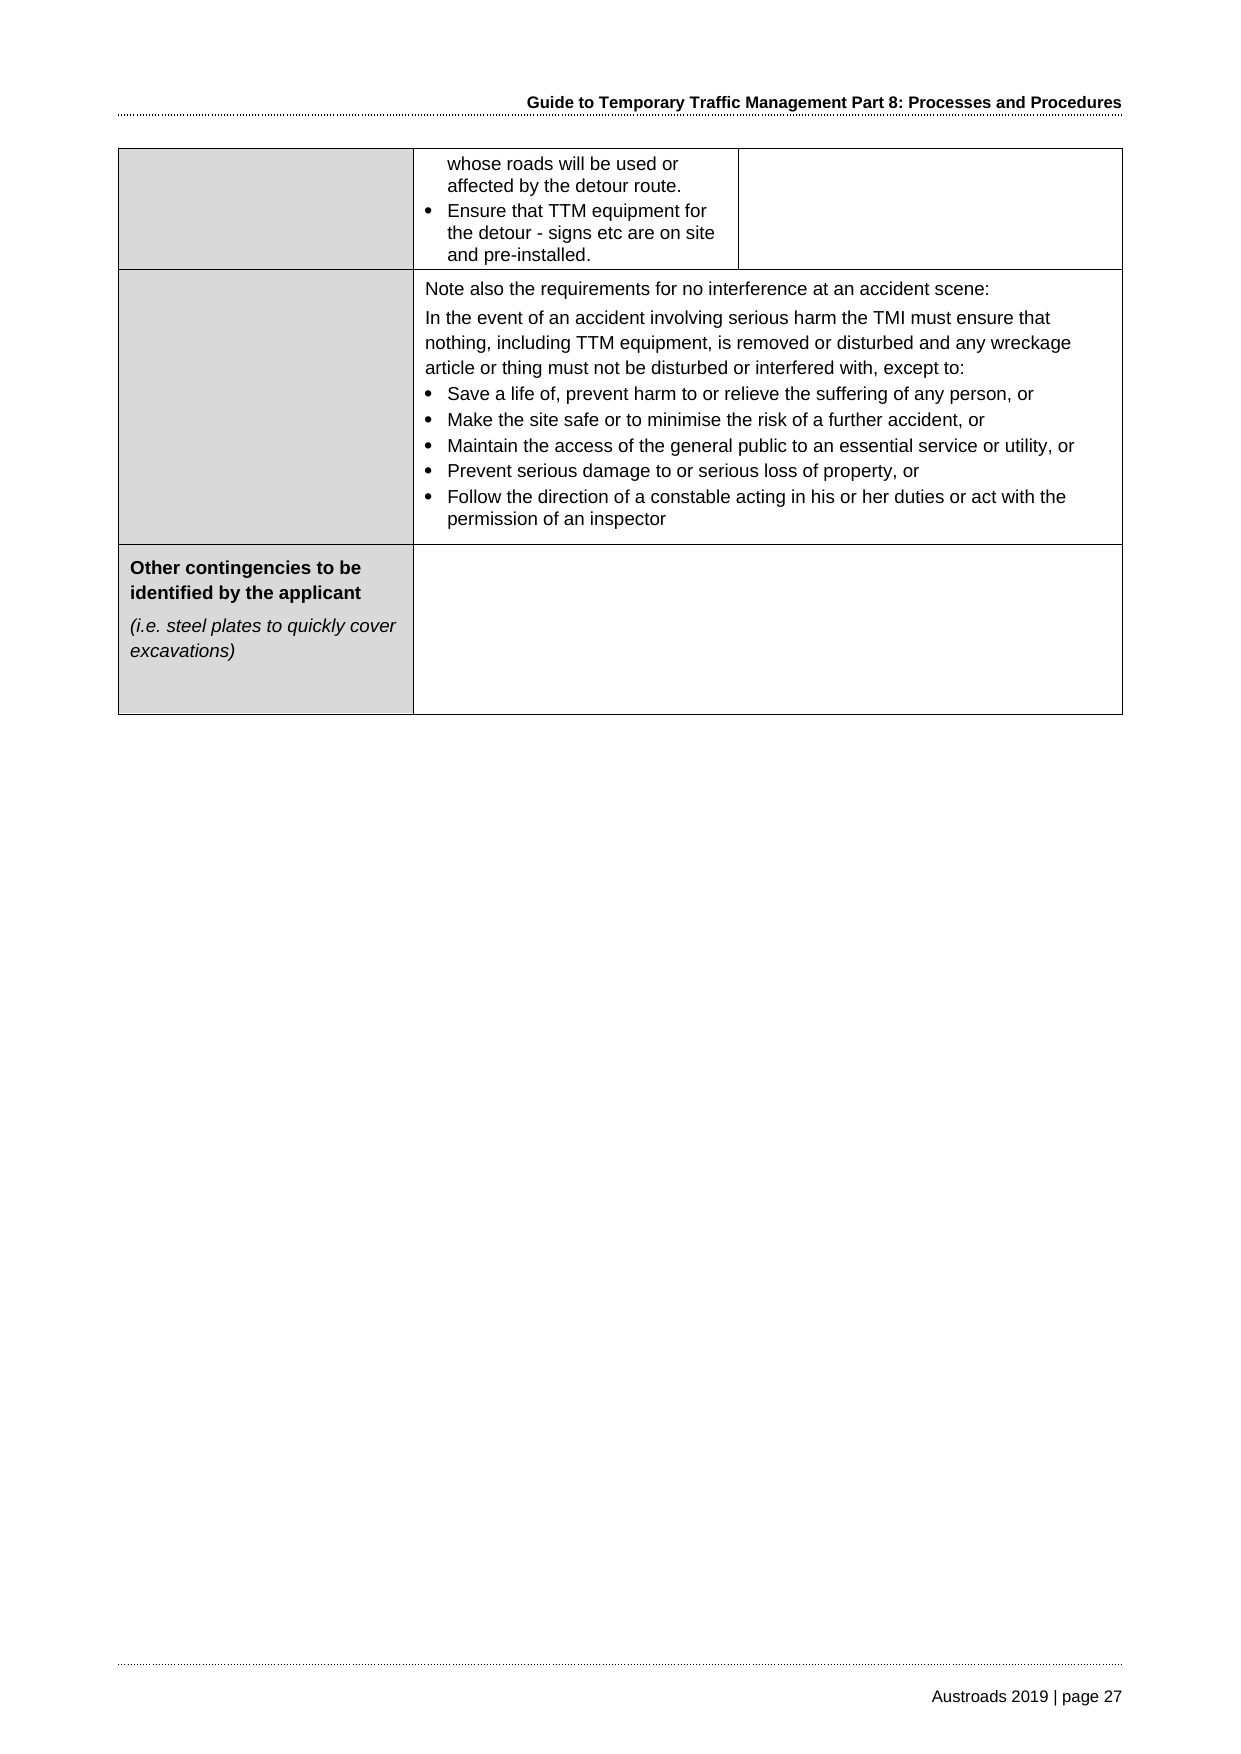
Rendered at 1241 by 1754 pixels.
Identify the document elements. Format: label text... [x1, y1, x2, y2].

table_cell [414, 149, 738, 269]
table_cell [414, 545, 1122, 713]
table_cell [119, 270, 413, 544]
table_cell Other contingencies to be identified by the applicant (i.e. steel plates to quickly cover excavations) [119, 545, 413, 713]
table_cell Note also the requirements for no interference at an accident scene: In the event of an accident involving serious harm the TMI must ensure that nothing, including TTM equipment, is removed or disturbed and any wreckage article or thing must not be disturbed or interfered with, except to: Save a life of, prevent harm to or relieve the suffering of any person, or Make the site safe or to minimise the risk of a further accident, or Maintain the access of the general public to an essential service or utility, or Prevent serious damage to or serious loss of property, or Follow the direction of a constable acting in his or her duties or act with the permission of an inspector [414, 270, 1122, 544]
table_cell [739, 149, 1122, 269]
